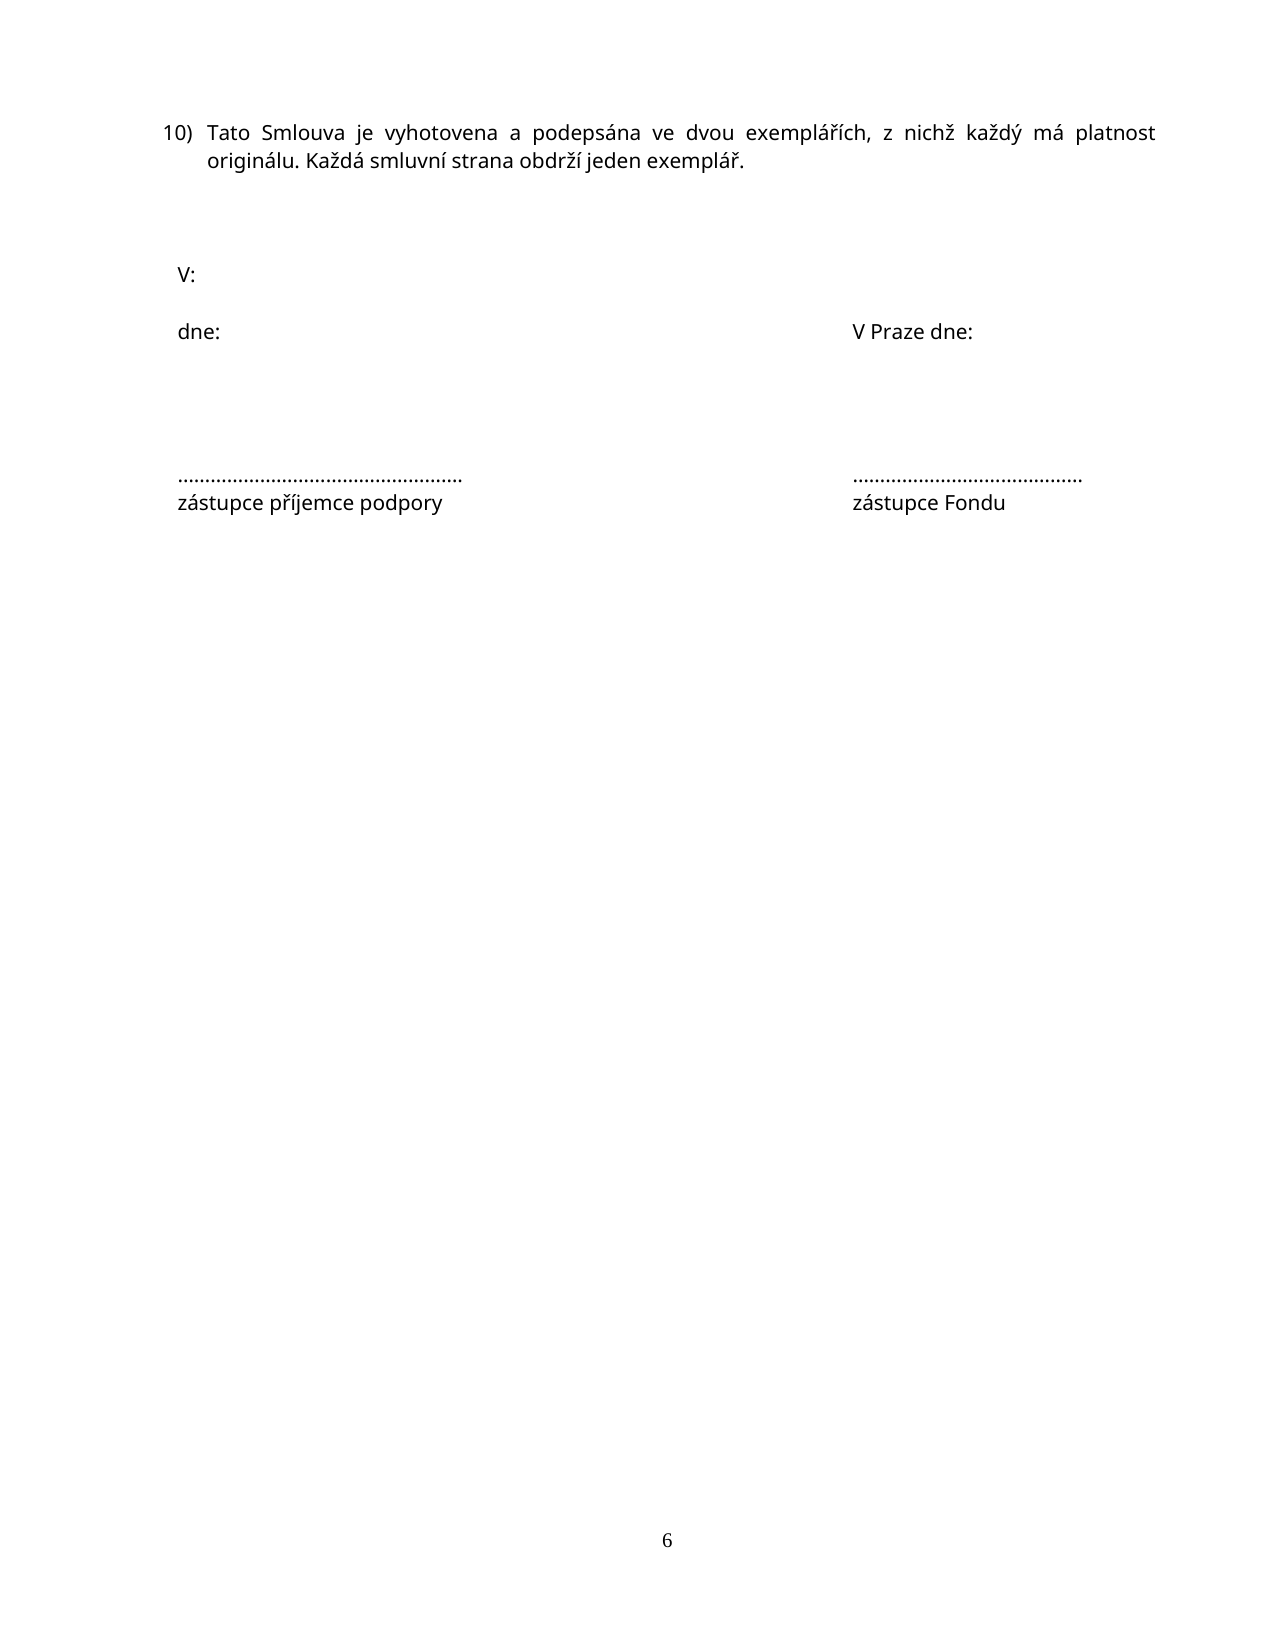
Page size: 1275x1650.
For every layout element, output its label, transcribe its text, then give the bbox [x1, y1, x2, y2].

text V: [177, 260, 1157, 289]
text dne: V Praze dne: [177, 317, 1157, 346]
text ……………………………………………. …………………………………… [177, 460, 1157, 488]
list Tato Smlouva je vyhotovena a podepsána ve dvou exemplářích, z nichž každý má platnost originálu. Každá smluvní strana obdrží jeden exemplář. [162, 118, 1157, 175]
text zástupce příjemce podpory zástupce Fondu [177, 488, 1157, 517]
